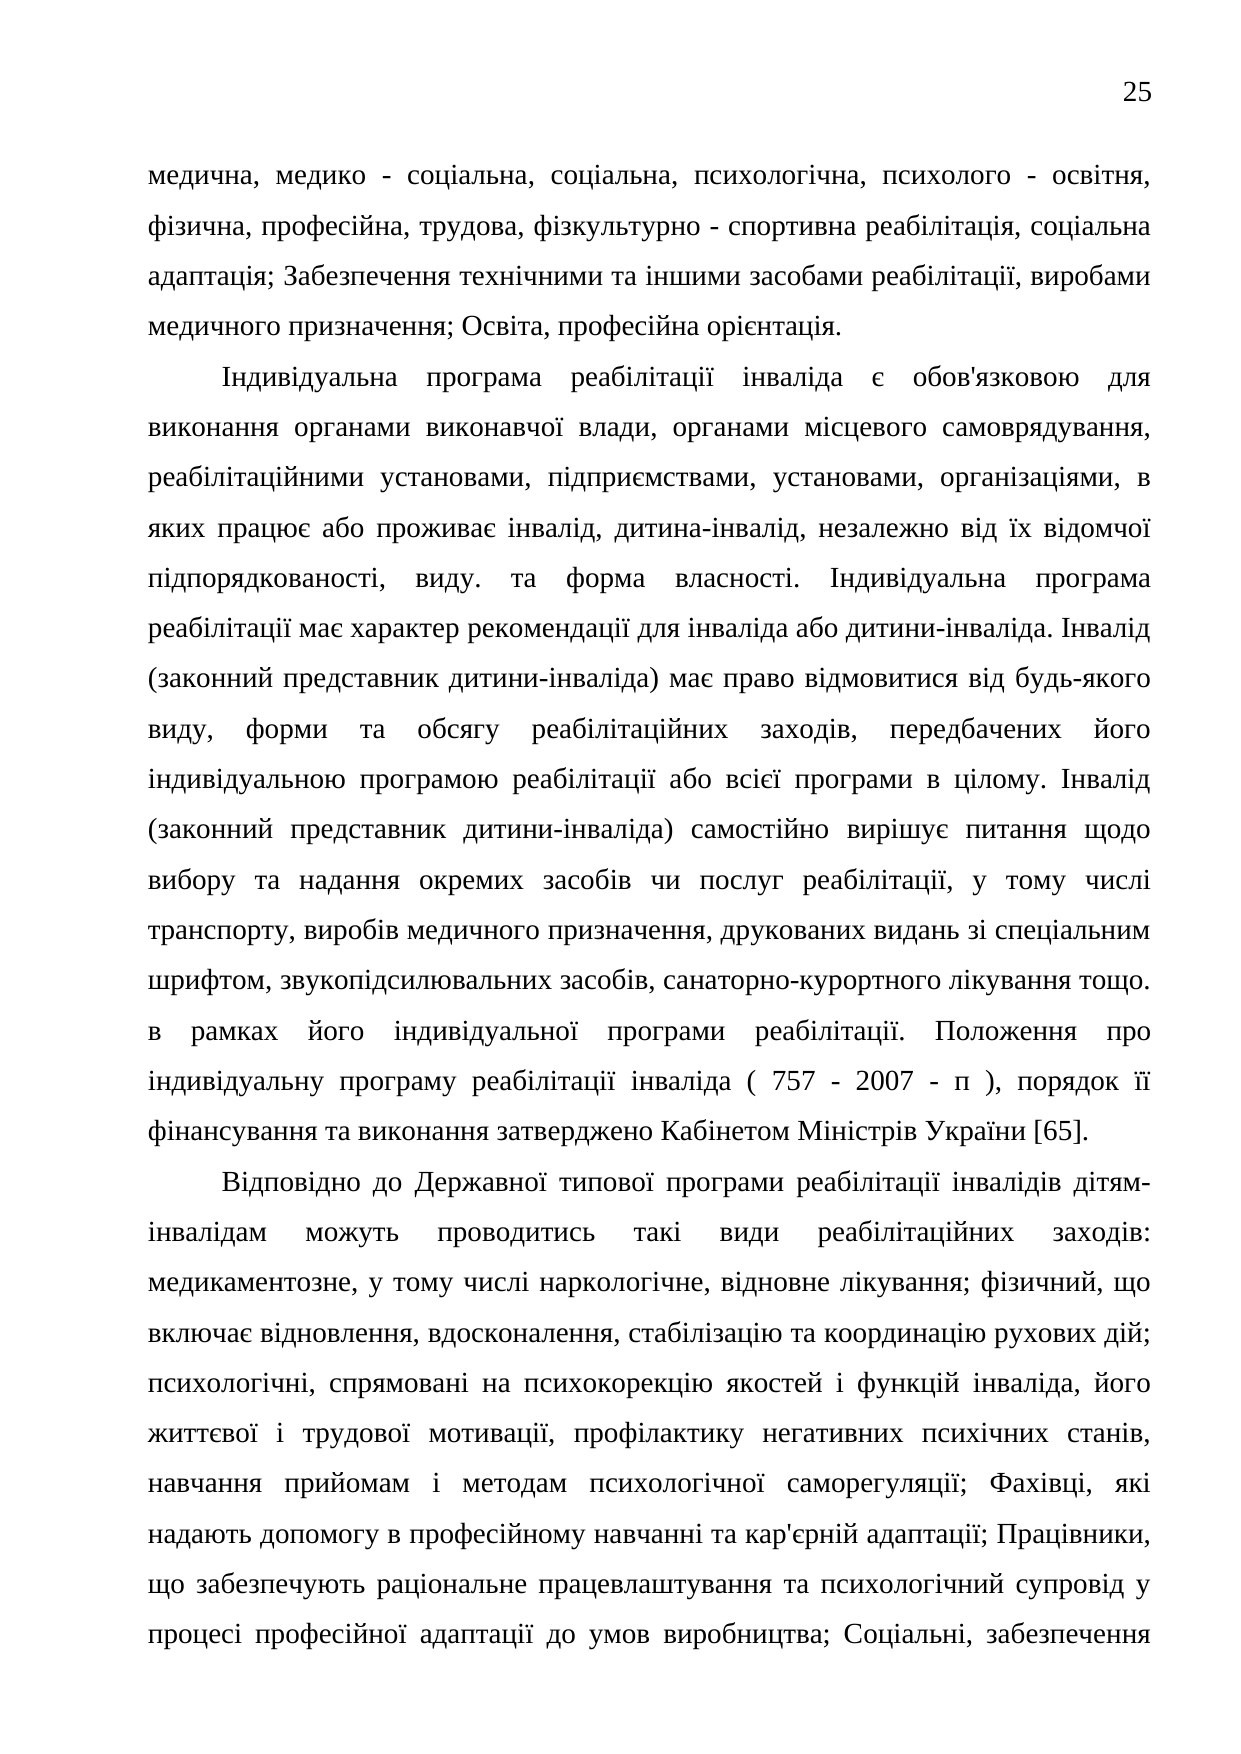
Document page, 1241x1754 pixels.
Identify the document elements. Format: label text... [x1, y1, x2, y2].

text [148, 157, 1152, 342]
text Індивідуальна програма реабілітації інваліда є обов'язковою для виконання органами виконавчої влади, органами місцевого самоврядування, реабілітаційними установами, підприємствами, установами, організаціями, в яких працює або проживає інвалід, дитина-інвалід, незалежно від їх відомчої підпорядкованості, виду. та форма власності. Індивідуальна програма реабілітації має характер рекомендації для інваліда або дитини-інваліда. Інвалід (законний представник дитини-інваліда) має право відмовитися від будь-якого виду, форми та обсягу реабілітаційних заходів, передбачених його індивідуальною програмою реабілітації або всієї програми в цілому. Інвалід (законний представник дитини-інваліда) самостійно вирішує питання щодо вибору та надання окремих засобів чи послуг реабілітації, у тому числі транспорту, виробів медичного призначення, друкованих видань зі спеціальним шрифтом, звукопідсилювальних засобів, санаторно-курортного лікування тощо. в рамках його індивідуальної програми реабілітації. Положення про індивідуальну програму реабілітації інваліда ( 757 - 2007 - п ), порядок її фінансування та виконання затверджено Кабінетом Міністрів України [65]. [148, 359, 1152, 1147]
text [148, 1164, 1152, 1650]
